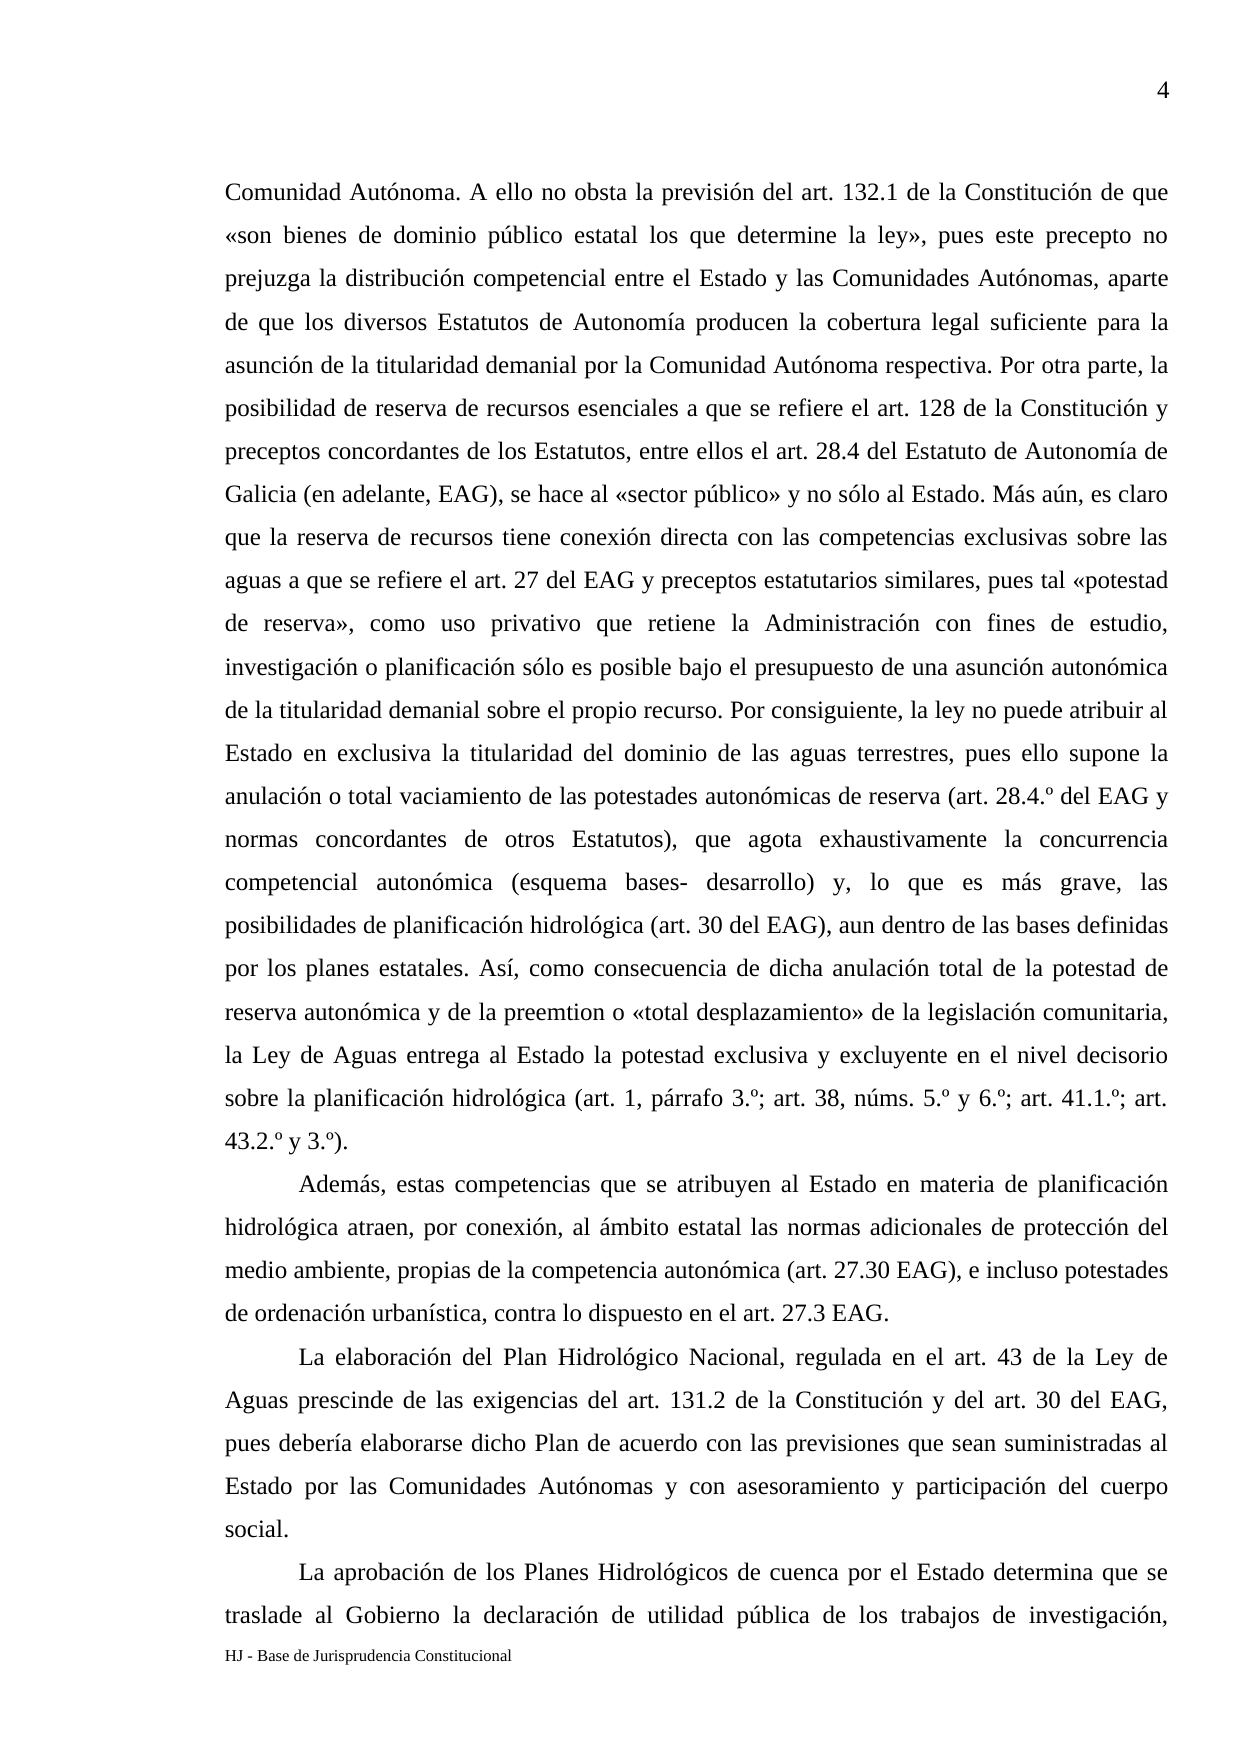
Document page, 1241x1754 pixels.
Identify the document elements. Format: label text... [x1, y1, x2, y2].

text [224, 177, 1169, 1155]
text Además, estas competencias que se atribuyen al Estado en materia de planificación hidrológica atraen, por conexión, al ámbito estatal las normas adicionales de protección del medio ambiente, propias de la competencia autonómica (art. 27.30 EAG), e incluso potestades de ordenación urbanística, contra lo dispuesto en el art. 27.3 EAG. [224, 1169, 1169, 1327]
text La elaboración del Plan Hidrológico Nacional, regulada en el art. 43 de la Ley de Aguas prescinde de las exigencias del art. 131.2 de la Constitución y del art. 30 del EAG, pues debería elaborarse dicho Plan de acuerdo con las previsiones que sean suministradas al Estado por las Comunidades Autónomas y con asesoramiento y participación del cuerpo social. [224, 1342, 1169, 1543]
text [224, 1557, 1169, 1629]
